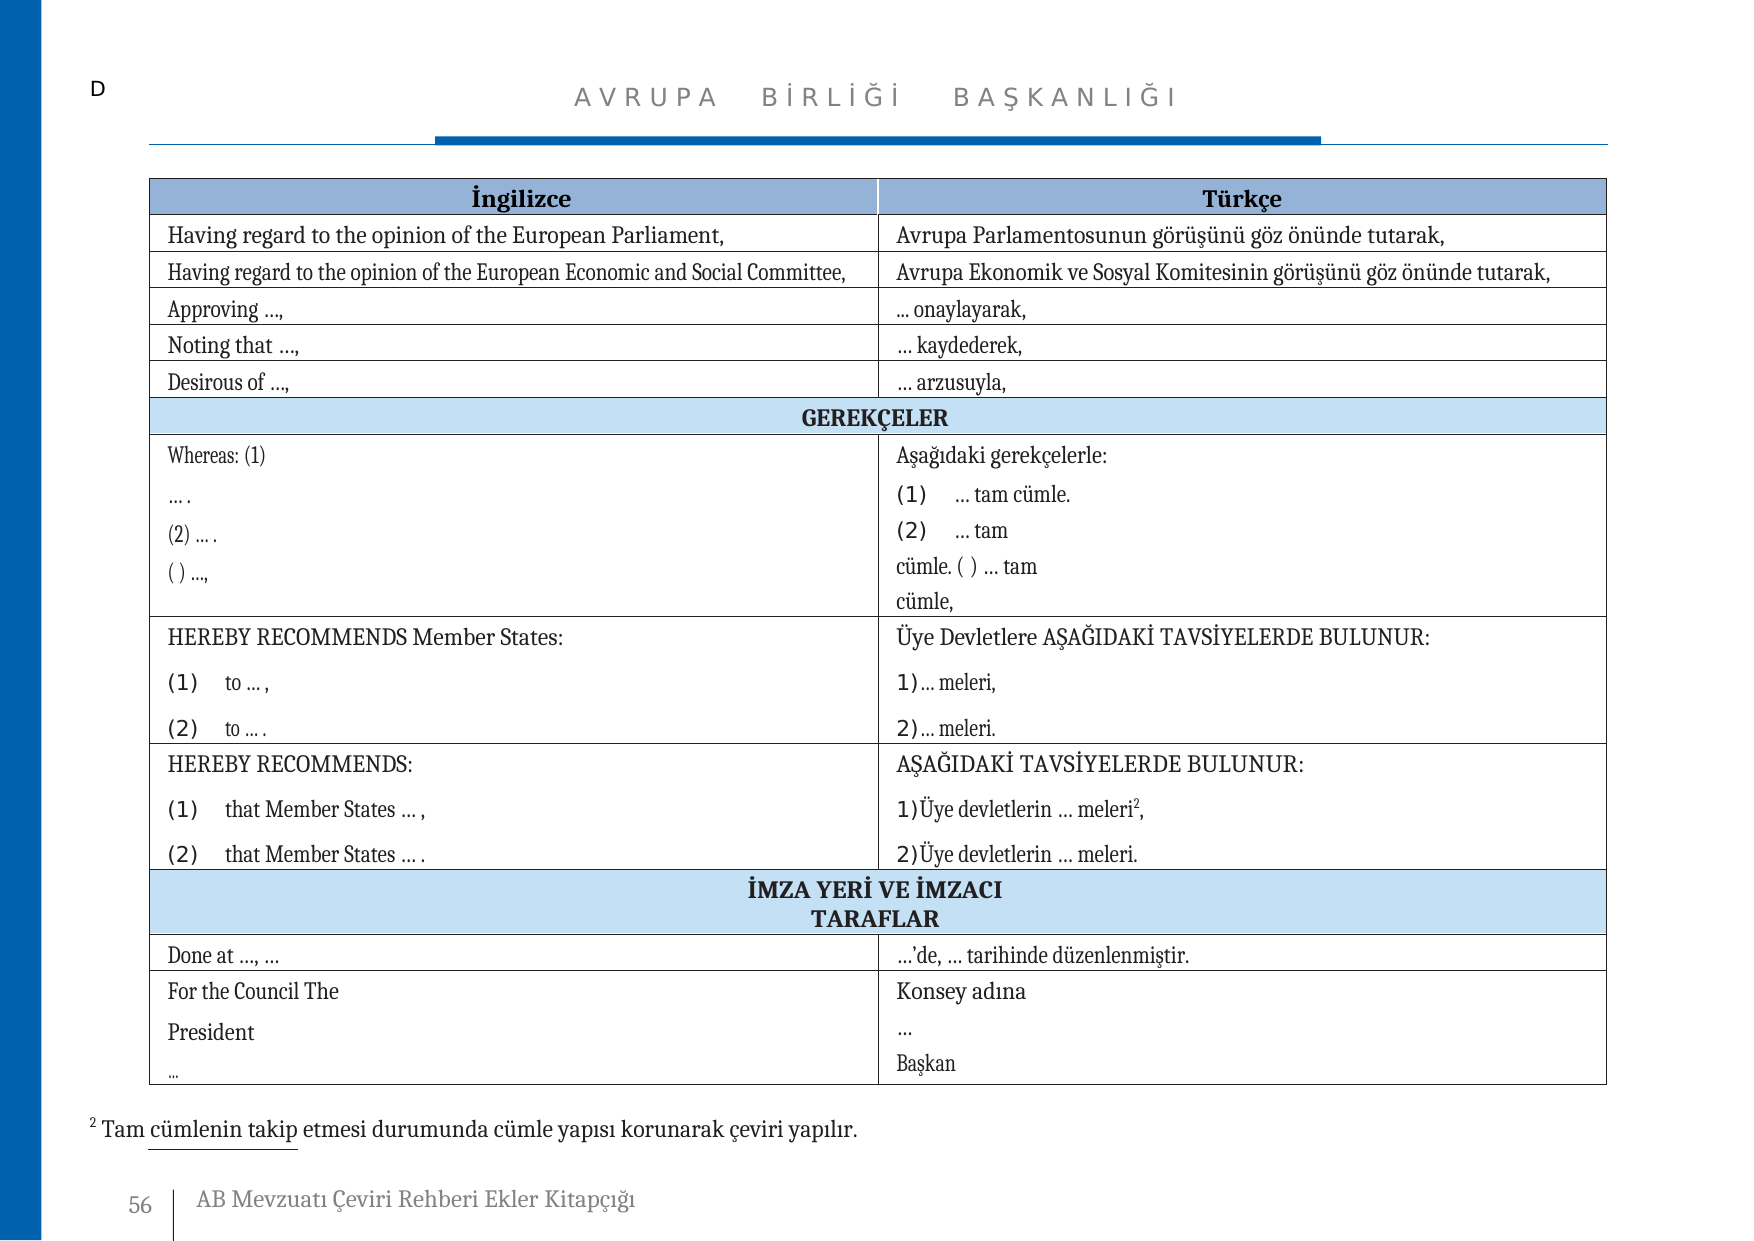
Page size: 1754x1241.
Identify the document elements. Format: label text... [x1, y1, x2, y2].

text 2 Tam cümlenin takip etmesi durumunda cümle yapısı korunarak çeviri yapılır. [89, 1114, 1754, 1143]
table_cell Aşağıdaki gerekçelerle: … tam cümle. … tam cümle. ( ) … tam cümle, [879, 435, 1606, 616]
table_cell Avrupa Ekonomik ve Sosyal Komitesinin görüşünü göz önünde tutarak, [879, 252, 1606, 287]
table_cell HEREBY RECOMMENDS Member States: to … , to … . [150, 617, 878, 742]
table_cell Whereas: (1) … . (2) … . ( ) …, [150, 435, 878, 616]
table_cell AŞAĞIDAKİ TAVSİYELERDE BULUNUR: Üye devletlerin … meleri2, Üye devletlerin … meleri. [879, 744, 1606, 869]
table_cell For the Council The President … [150, 971, 878, 1084]
table_cell Avrupa Parlamentosunun görüşünü göz önünde tutarak, [879, 215, 1606, 251]
table_cell … kaydederek, [879, 325, 1606, 360]
table_cell … arzusuyla, [879, 361, 1606, 397]
table_cell Üye Devletlere AŞAĞIDAKİ TAVSİYELERDE BULUNUR: … meleri, … meleri. [879, 617, 1606, 742]
table_cell Having regard to the opinion of the European Economic and Social Committee, [150, 252, 878, 287]
table_header İngilizce [150, 179, 877, 214]
table_header Türkçe [879, 179, 1606, 214]
table_cell Noting that …, [150, 325, 878, 360]
table_cell Having regard to the opinion of the European Parliament, [150, 215, 878, 251]
table_cell Approving …, [150, 288, 878, 324]
table_cell Konsey adına … Başkan [879, 971, 1606, 1084]
table_cell GEREKÇELER [150, 398, 1606, 433]
table_cell HEREBY RECOMMENDS: that Member States … , that Member States … . [150, 744, 878, 869]
table_cell Done at …, … [150, 935, 878, 970]
table_cell ... onaylayarak, [879, 288, 1606, 324]
table_cell …’de, … tarihinde düzenlenmiştir. [879, 935, 1606, 970]
table_cell İMZA YERİ VE İMZACI TARAFLAR [150, 870, 1606, 933]
text 56 AB Mevzuatı Çeviri Rehberi Ekler Kitapçığı [128, 1185, 1754, 1220]
table_cell Desirous of …, [150, 361, 878, 397]
